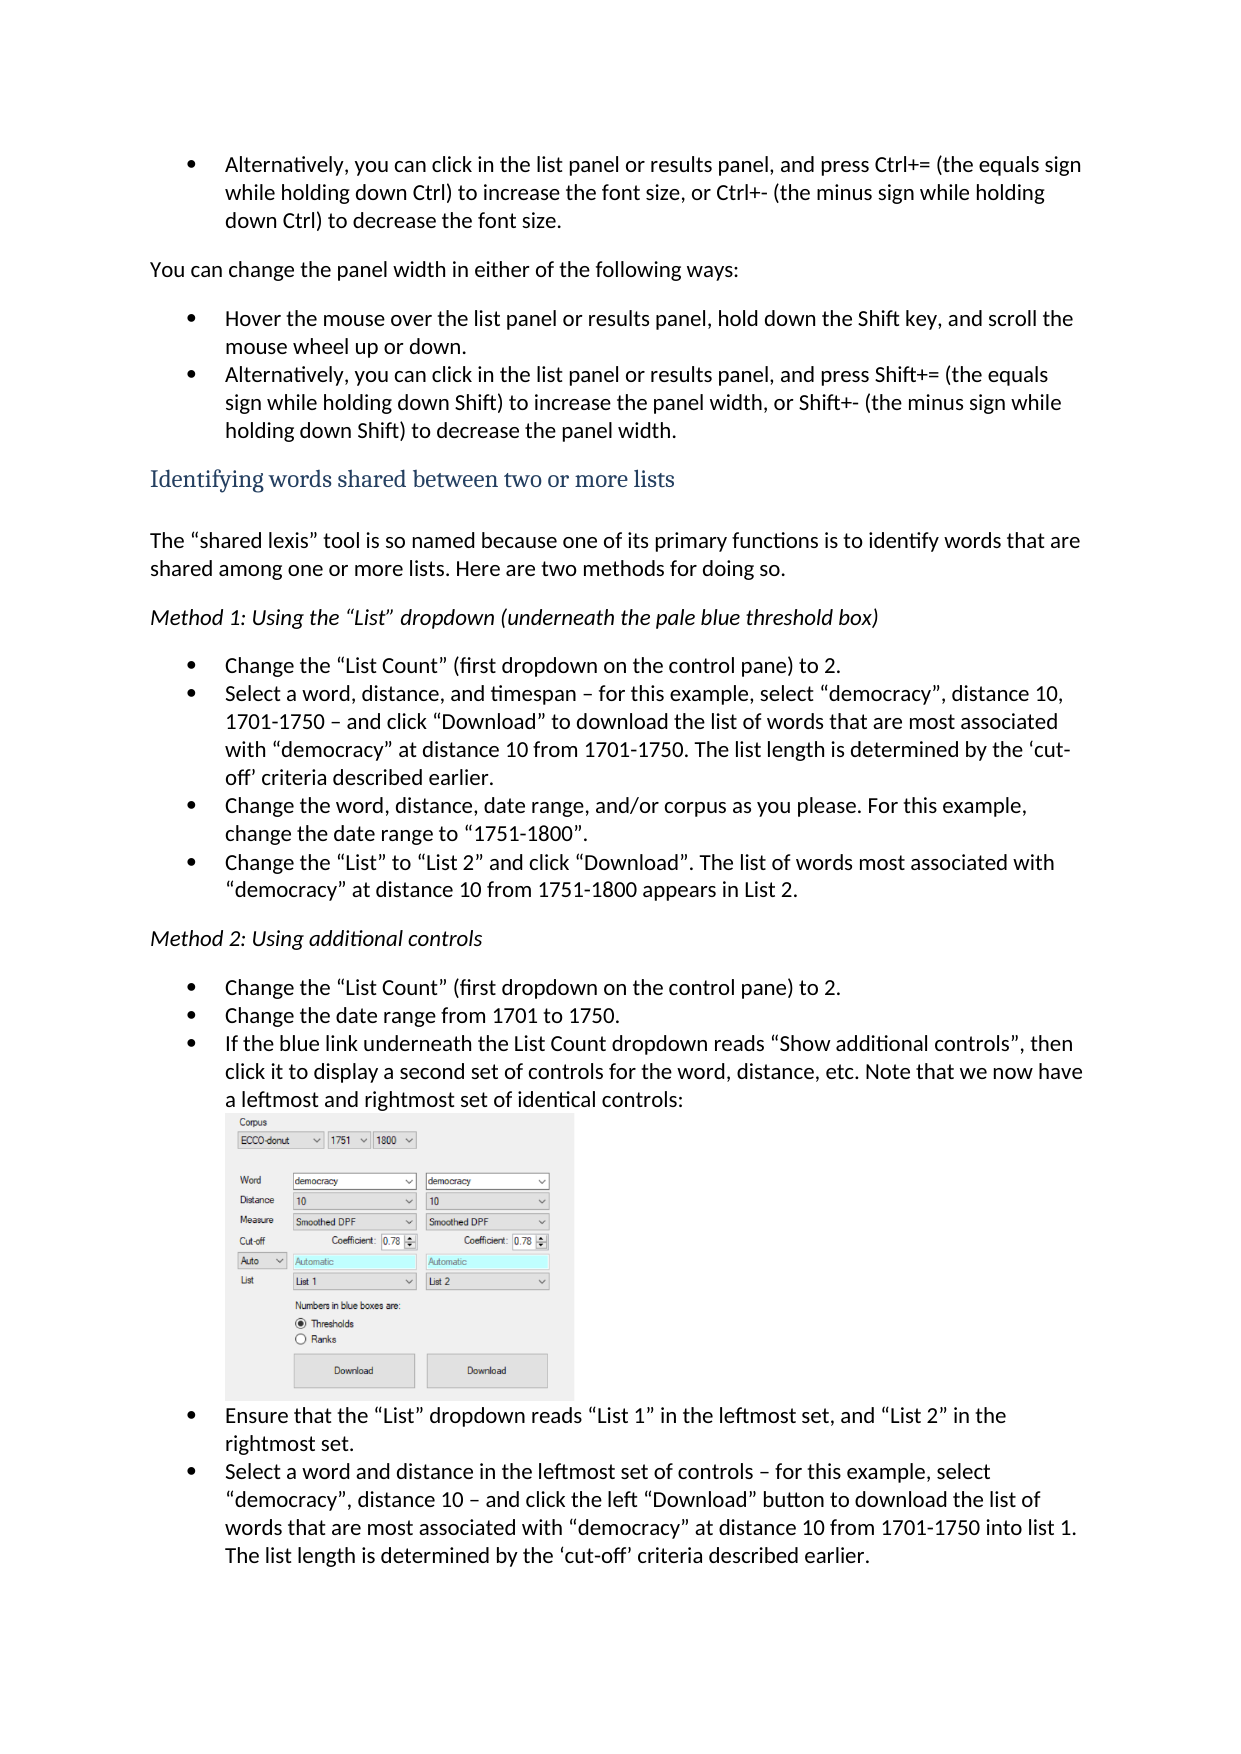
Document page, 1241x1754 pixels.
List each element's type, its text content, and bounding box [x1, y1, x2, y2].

list Ensure that the “List” dropdown reads “List 1” in the leftmost set, and “List 2” in the rightmost set. [187, 1401, 1090, 1457]
list Select a word and distance in the leftmost set of controls – for this example, select “democracy”, distance 10 – and click the left “Download” button to download the list of words that are most associated with “democracy” at distance 10 from 1701-1750 into list 1. The list length is determined by the ‘cut-off’ criteria described earlier. [187, 1457, 1090, 1569]
text The “shared lexis” tool is so named because one of its primary functions is to identify words that are shared among one or more lists. Here are two methods for doing so. [150, 498, 1090, 582]
picture [225, 1113, 575, 1401]
list Alternatively, you can click in the list panel or results panel, and press Shift+= (the equals sign while holding down Shift) to increase the panel width, or Shift+- (the minus sign while holding down Shift) to decrease the panel width. [187, 360, 1090, 444]
list Change the “List Count” (first dropdown on the control pane) to 2. [187, 973, 1090, 1001]
list Change the “List Count” (first dropdown on the control pane) to 2. [187, 651, 1090, 679]
list Alternatively, you can click in the list panel or results panel, and press Ctrl+= (the equals sign while holding down Ctrl) to increase the font size, or Ctrl+- (the minus sign while holding down Ctrl) to decrease the font size. [187, 150, 1090, 234]
list Change the date range from 1701 to 1750. [187, 1001, 1090, 1029]
list Change the “List” to “List 2” and click “Download”. The list of words most associated with “democracy” at distance 10 from 1751-1800 appears in List 2. [187, 848, 1090, 904]
text Method 1: Using the “List” dropdown (underneath the pale blue threshold box) [150, 603, 1090, 631]
list Select a word, distance, and timespan – for this example, select “democracy”, distance 10, 1701-1750 – and click “Download” to download the list of words that are most associated with “democracy” at distance 10 from 1701-1750. The list length is determined by the ‘cut-off’ criteria described earlier. [187, 679, 1090, 792]
text Method 2: Using additional controls [150, 924, 1090, 952]
text You can change the panel width in either of the following ways: [150, 255, 1090, 283]
subtitle Identifying words shared between two or more lists [150, 465, 1090, 493]
list Hover the mouse over the list panel or results panel, hold down the Shift key, and scroll the mouse wheel up or down. [187, 304, 1090, 360]
list Change the word, distance, date range, and/or corpus as you please. For this example, change the date range to “1751-1800”. [187, 792, 1090, 848]
